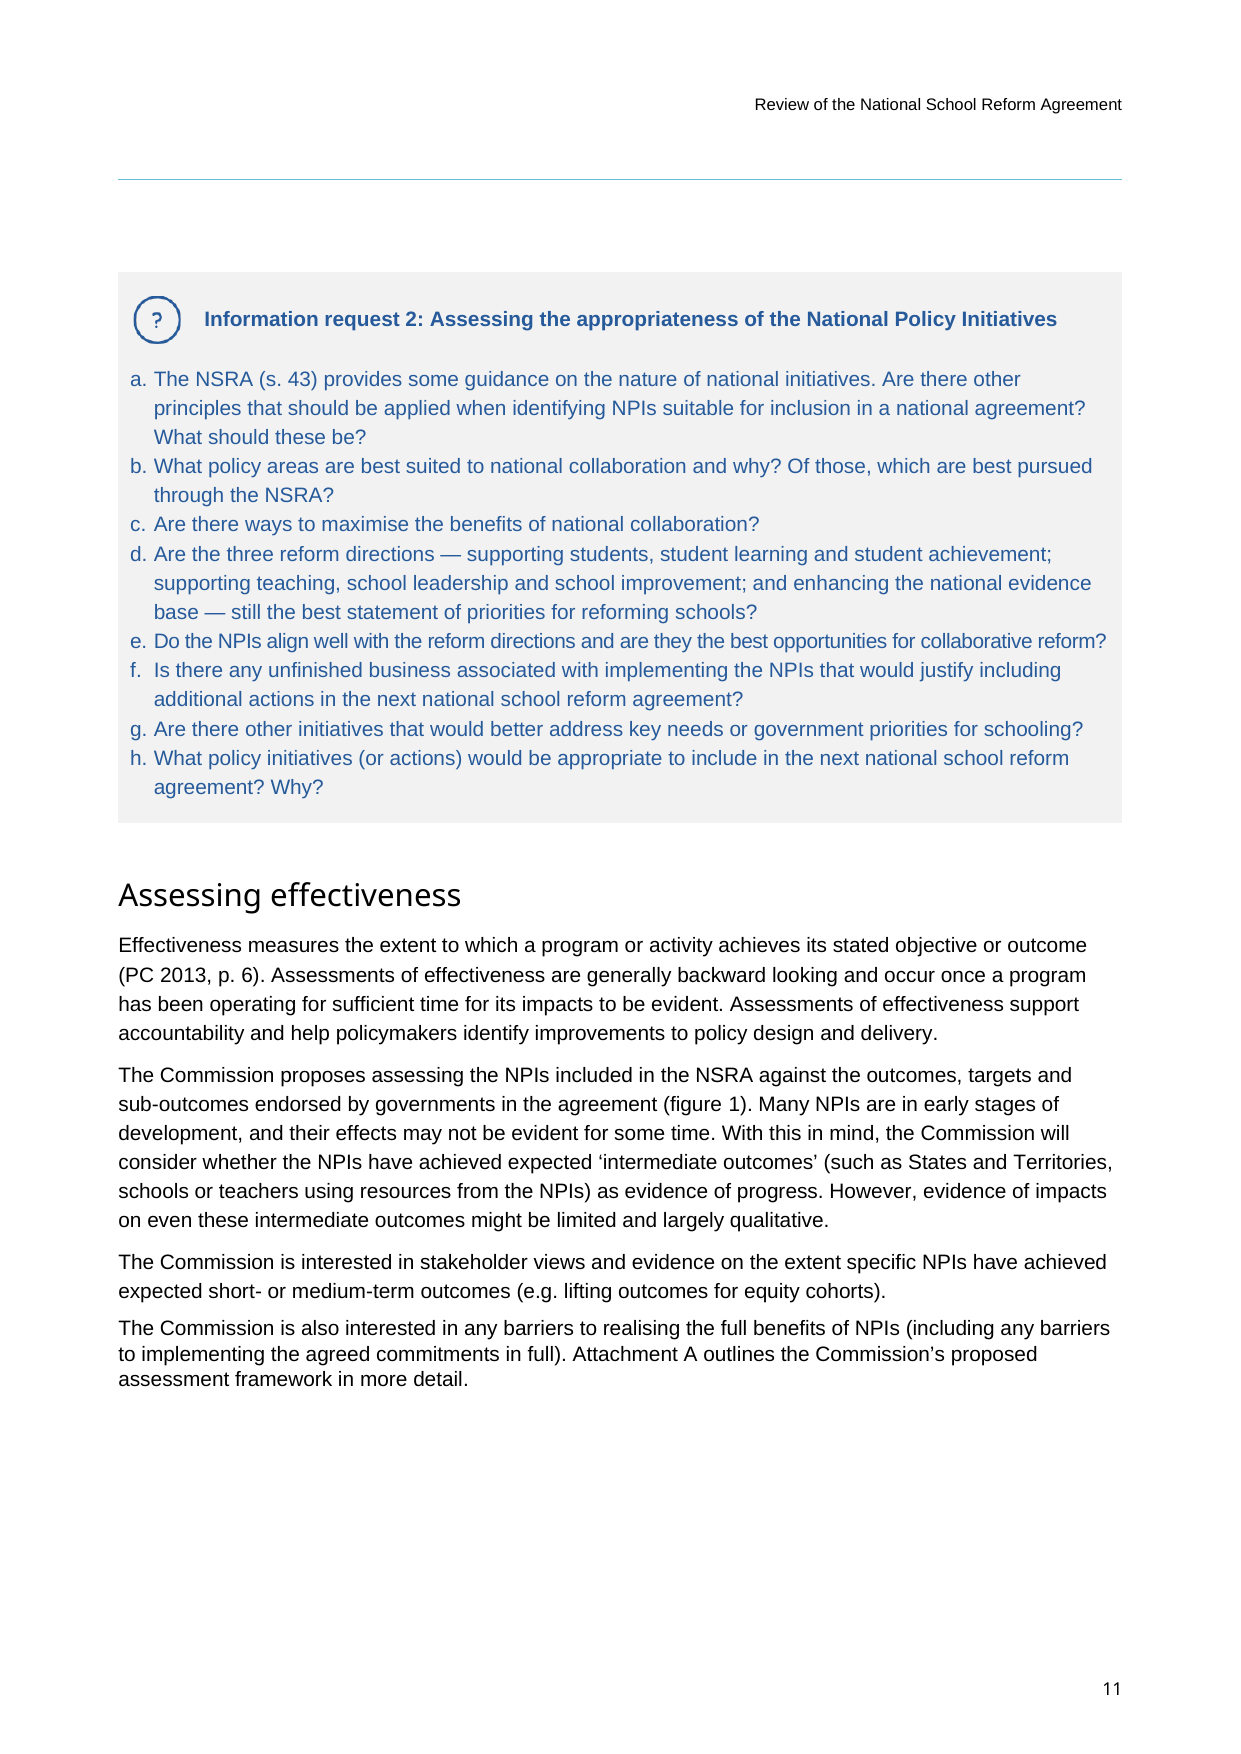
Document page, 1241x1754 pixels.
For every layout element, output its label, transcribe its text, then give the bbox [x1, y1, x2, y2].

text The Commission is interested in stakeholder views and evidence on the extent specific NPIs have achieved expected short- or medium-term outcomes (e.g. lifting outcomes for equity cohorts). [118, 1245, 1122, 1303]
text Effectiveness measures the extent to which a program or activity achieves its stated objective or outcome (PC 2013, p. 6). Assessments of effectiveness are generally backward looking and occur once a program has been operating for sufficient time for its impacts to be evident. Assessments of effectiveness support accountability and help policymakers identify improvements to policy design and delivery. [118, 928, 1122, 1045]
picture [133, 296, 181, 344]
text The Commission proposes assessing the NPIs included in the NSRA against the outcomes, targets and sub-outcomes endorsed by governments in the agreement (figure 1). Many NPIs are in early stages of development, and their effects may not be evident for some time. With this in mind, the Commission will consider whether the NPIs have achieved expected ‘intermediate outcomes’ (such as States and Territories, schools or teachers using resources from the NPIs) as evidence of progress. However, evidence of impacts on even these intermediate outcomes might be limited and largely qualitative. [118, 1057, 1122, 1232]
table_header Information request 2: Assessing the appropriateness of the National Policy Initiatives [193, 272, 1122, 355]
table_cell The NSRA (s. 43) provides some guidance on the nature of national initiatives. Are there other principles that should be applied when identifying NPIs suitable for inclusion in a national agreement? What should these be? What policy areas are best suited to national collaboration and why? Of those, which are best pursued through the NSRA? Are there ways to maximise the benefits of national collaboration? Are the three reform directions — supporting students, student learning and student achievement; supporting teaching, school leadership and school improvement; and enhancing the national evidence base — still the best statement of priorities for reforming schools? Do the NPIs align well with the reform directions and are they the best opportunities for collaborative reform? Is there any unfinished business associated with implementing the NPIs that would justify including additional actions in the next national school reform agreement? Are there other initiatives that would better address key needs or government priorities for schooling? What policy initiatives (or actions) would be appropriate to include in the next national school reform agreement? Why? [118, 355, 1122, 823]
table_header [118, 272, 192, 355]
subtitle Assessing effectiveness [118, 873, 1122, 916]
text The Commission is also interested in any barriers to realising the full benefits of NPIs (including any barriers to implementing the agreed commitments in full). Attachment A outlines the Commission’s proposed assessment framework in more detail. [118, 1316, 1122, 1391]
